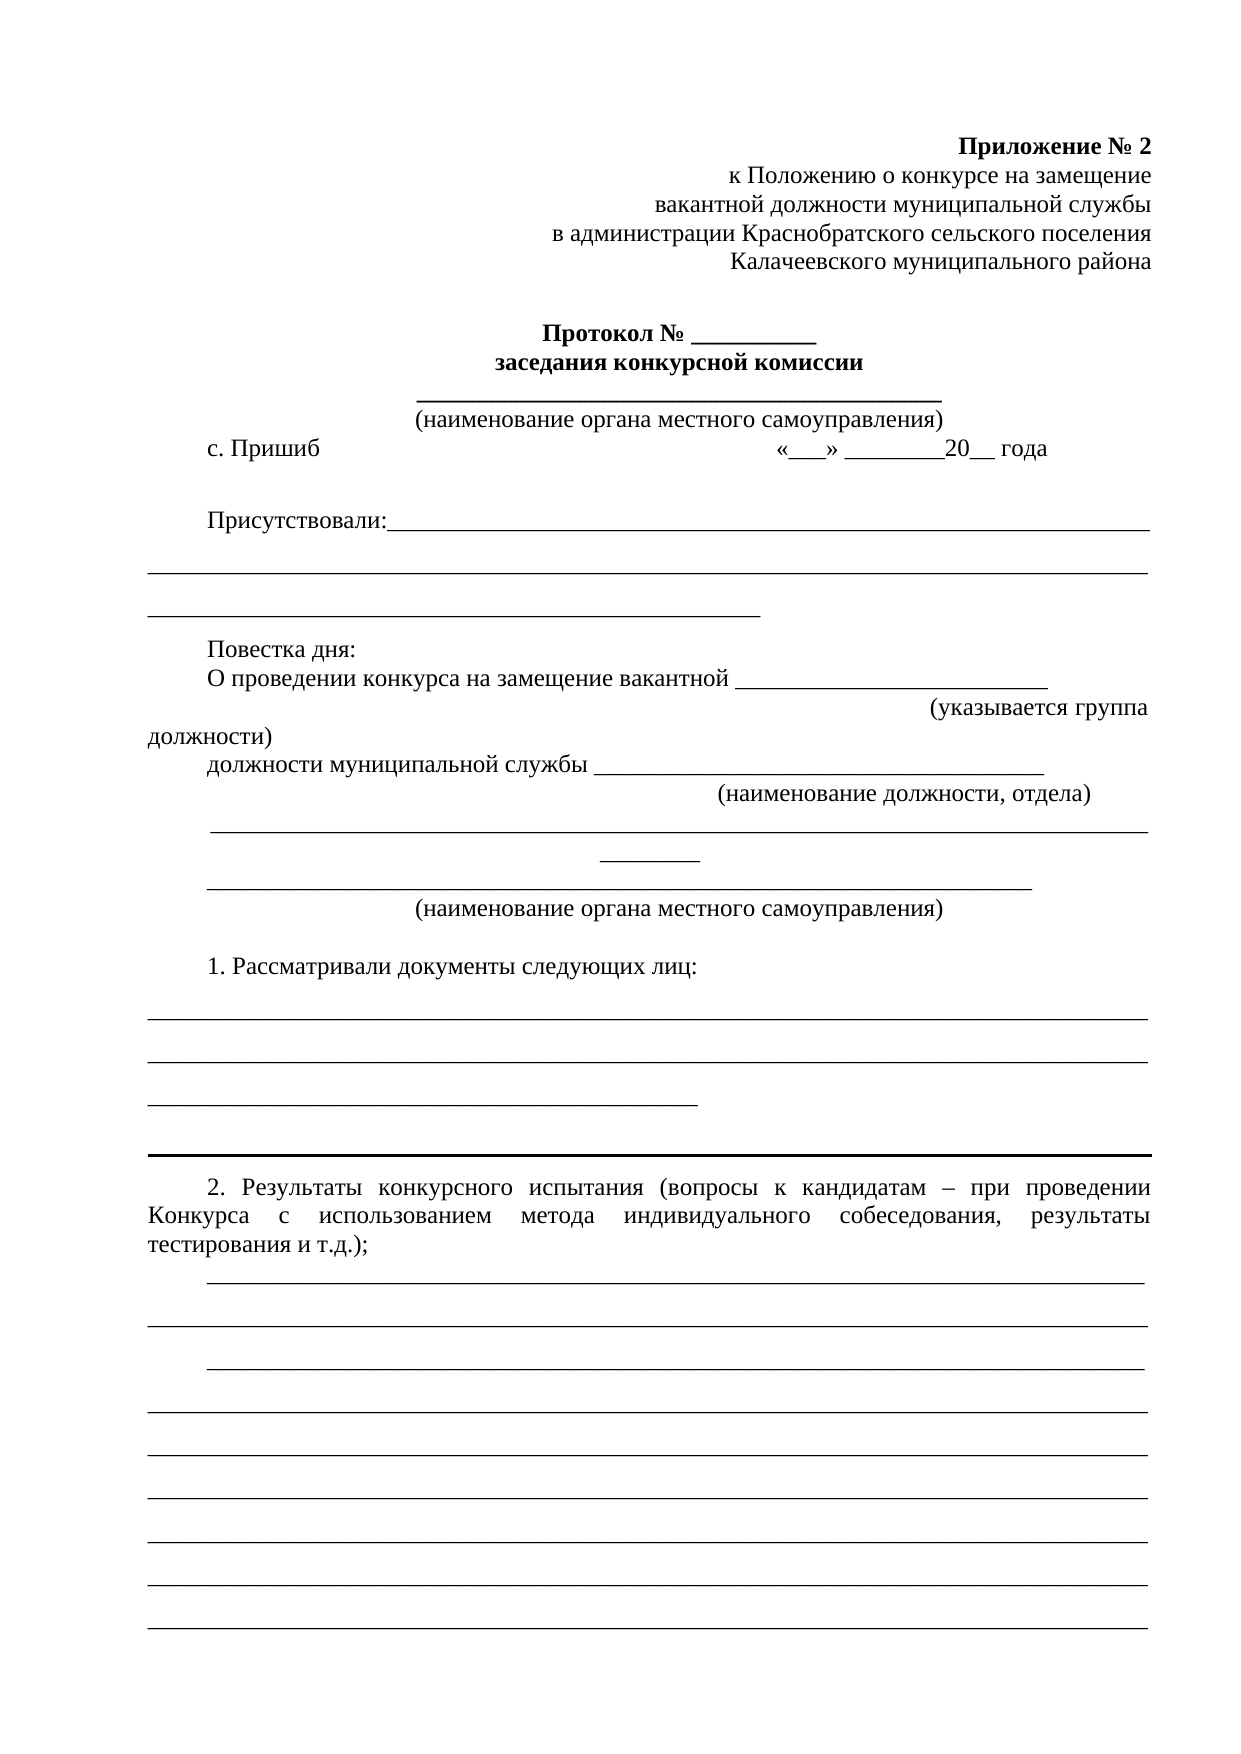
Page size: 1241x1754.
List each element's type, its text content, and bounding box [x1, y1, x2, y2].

text 1. Рассматривали документы следующих лиц: ____________________________________________________________________________________________________________________________________________________________________________________________________________ [148, 951, 1152, 1109]
text Протокол № __________ [148, 318, 1152, 347]
text ___________________________________________________________________________________________________________________________________________________________ [148, 1258, 1152, 1330]
text (наименование должности, отдела) [148, 778, 1152, 807]
text ___________________________________________________________________________________ [148, 807, 1152, 864]
text 2. Результаты конкурсного испытания (вопросы к кандидатам – при проведении Конкурса с использованием метода индивидуального собеседования, результаты тестирования и т.д.); [148, 1172, 1152, 1258]
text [148, 1344, 1152, 1632]
text должности муниципальной службы ____________________________________ [148, 749, 1152, 778]
text заседания конкурсной комиссии [148, 347, 1152, 376]
text к Положению о конкурсе на замещение [148, 160, 1152, 189]
text Калачеевского муниципального района [148, 246, 1152, 275]
text Приложение № 2 [148, 131, 1152, 160]
text О проведении конкурса на замещение вакантной _________________________ [148, 663, 1152, 692]
text с. Пришиб «___» ________20__ года [148, 433, 1152, 462]
text __________________________________________________________________ [148, 864, 1152, 893]
text Присутствовали:______________________________________________________________________________________________________________________________________________________________________________________________ [148, 505, 1152, 620]
text __________________________________________ [148, 376, 1152, 404]
text (наименование органа местного самоуправления) [148, 404, 1152, 433]
text вакантной должности муниципальной службы [148, 189, 1152, 218]
text в администрации Краснобратского сельского поселения [148, 218, 1152, 246]
text Повестка дня: [148, 634, 1152, 663]
text (указывается группа должности) [148, 692, 1152, 749]
text (наименование органа местного самоуправления) [148, 893, 1152, 922]
